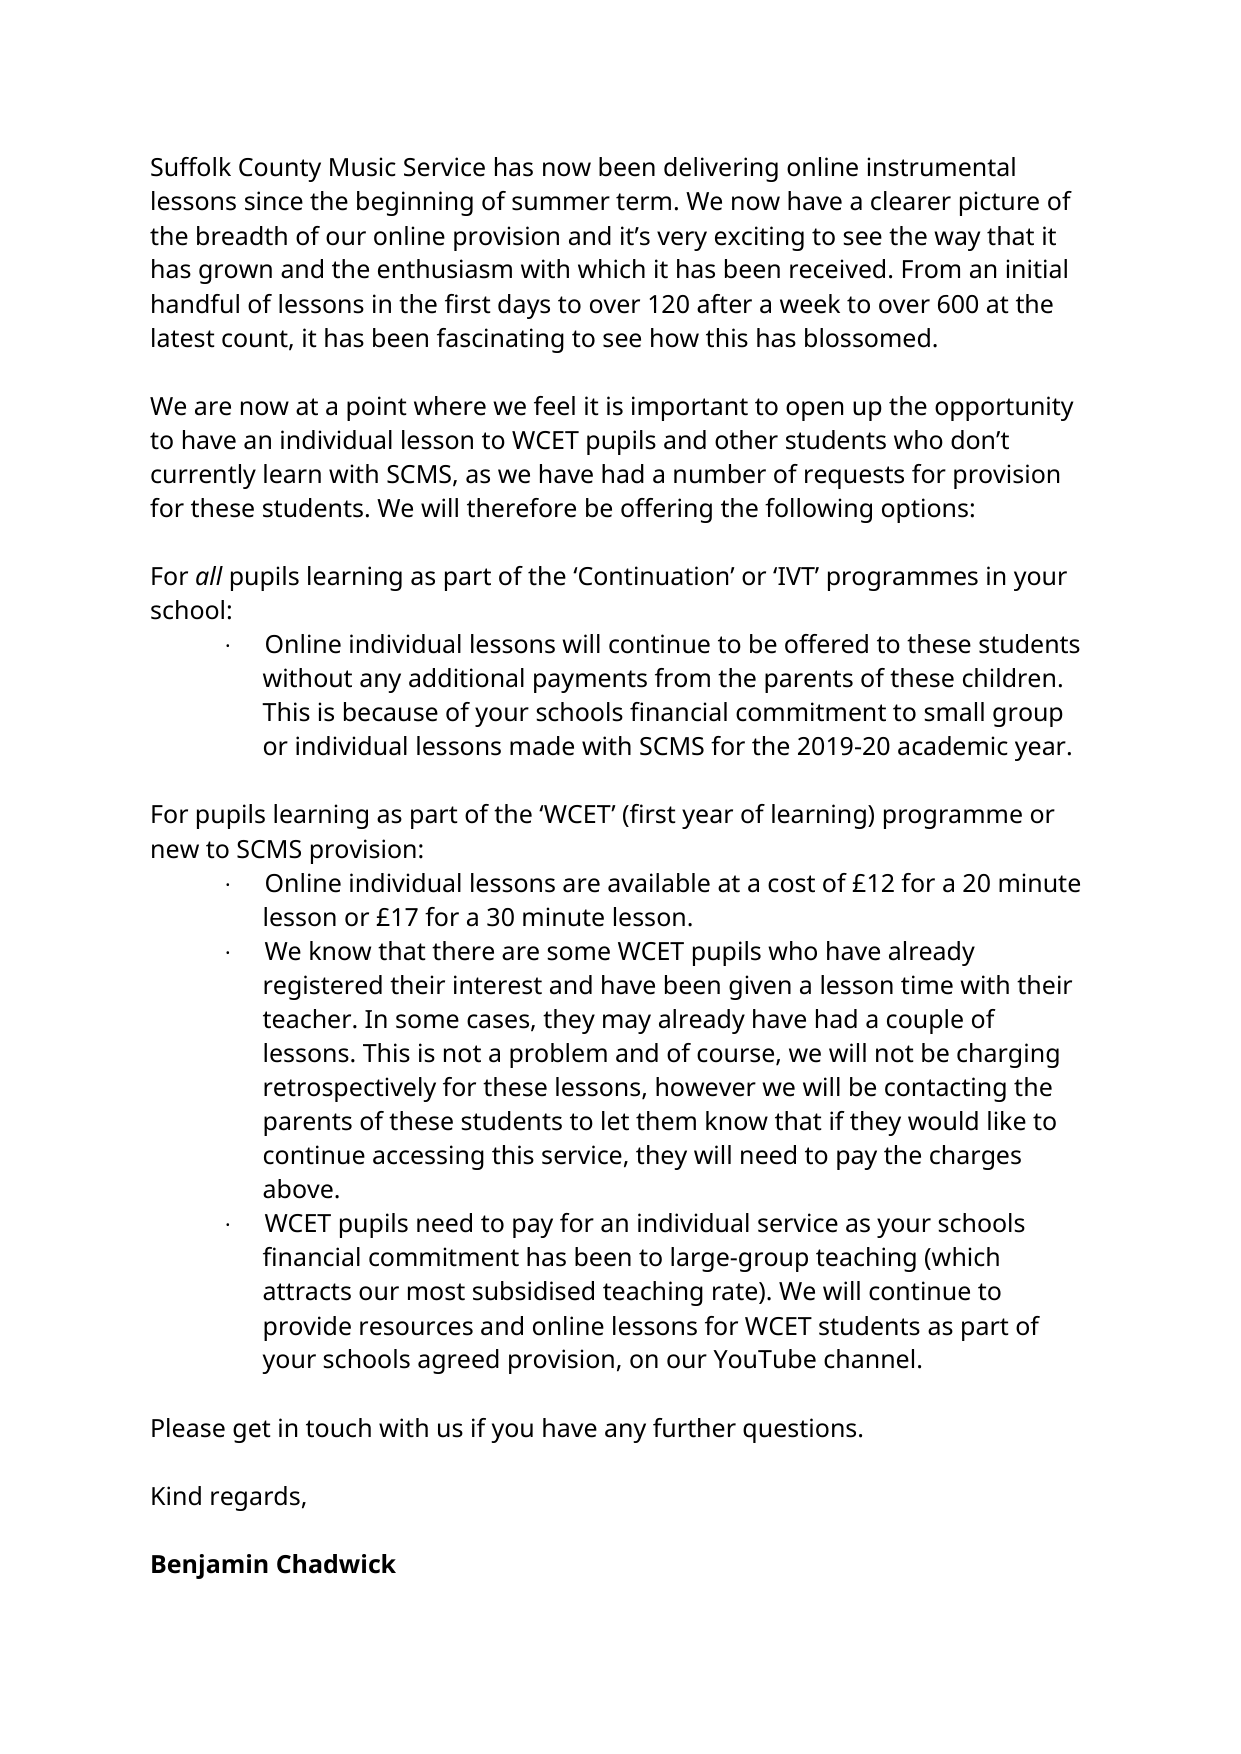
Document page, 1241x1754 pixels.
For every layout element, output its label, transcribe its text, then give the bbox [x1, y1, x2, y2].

text For pupils learning as part of the ‘WCET’ (first year of learning) programme or new to SCMS provision: [150, 797, 1090, 865]
text For all pupils learning as part of the ‘Continuation’ or ‘IVT’ programmes in your school: [150, 559, 1090, 627]
text We are now at a point where we feel it is important to open up the opportunity to have an individual lesson to WCET pupils and other students who don’t currently learn with SCMS, as we have had a number of requests for provision for these students. We will therefore be offering the following options: [150, 388, 1090, 525]
text Benjamin Chadwick [150, 1547, 1090, 1581]
text Suffolk County Music Service has ​now been delivering online instrumental lessons ​since the beginning of summer term. We now have a clearer picture of the breadth of our online provision and it’s very exciting to see the way that it has grown and the enthusiasm with which it has been received. From an initial handful of lessons in the first days to over 120 after a week to over 600 at the latest count, it has been fascinating to see how this has blossomed. [150, 150, 1090, 354]
text Please get in touch with us if you have any further questions. [150, 1410, 1090, 1444]
text · WCET pupils need to pay for an individual service as your schools financial commitment has been to large-group teaching (which attracts our most subsidised teaching rate). We will continue to provide resources and online lessons for WCET students ​as part of your schools agreed provision, on our YouTube channel. [225, 1206, 1090, 1376]
text · Online individual lessons are available at a cost of £12 for a 20 minute lesson or £17 for a 30 minute lesson. [225, 865, 1090, 933]
text Kind regards, [150, 1478, 1090, 1512]
text · We know that there are some WCET pupils who have already registered their interest and have been given a lesson time with their teacher. In some cases, they may already have had a couple of lessons. This is not a problem and of course, we will not be charging retrospectively for these lessons, however we will be contacting the parents of these students to let them know that if they would like to continue accessing this service, they will need to pay the charges above. [225, 933, 1090, 1206]
text · Online individual lessons will continue to be offered to these students without any additional payments from the parents of these children. This is because of your schools financial commitment to small group or individual lessons made with SCMS for the 2019-20 academic year. [225, 627, 1090, 763]
